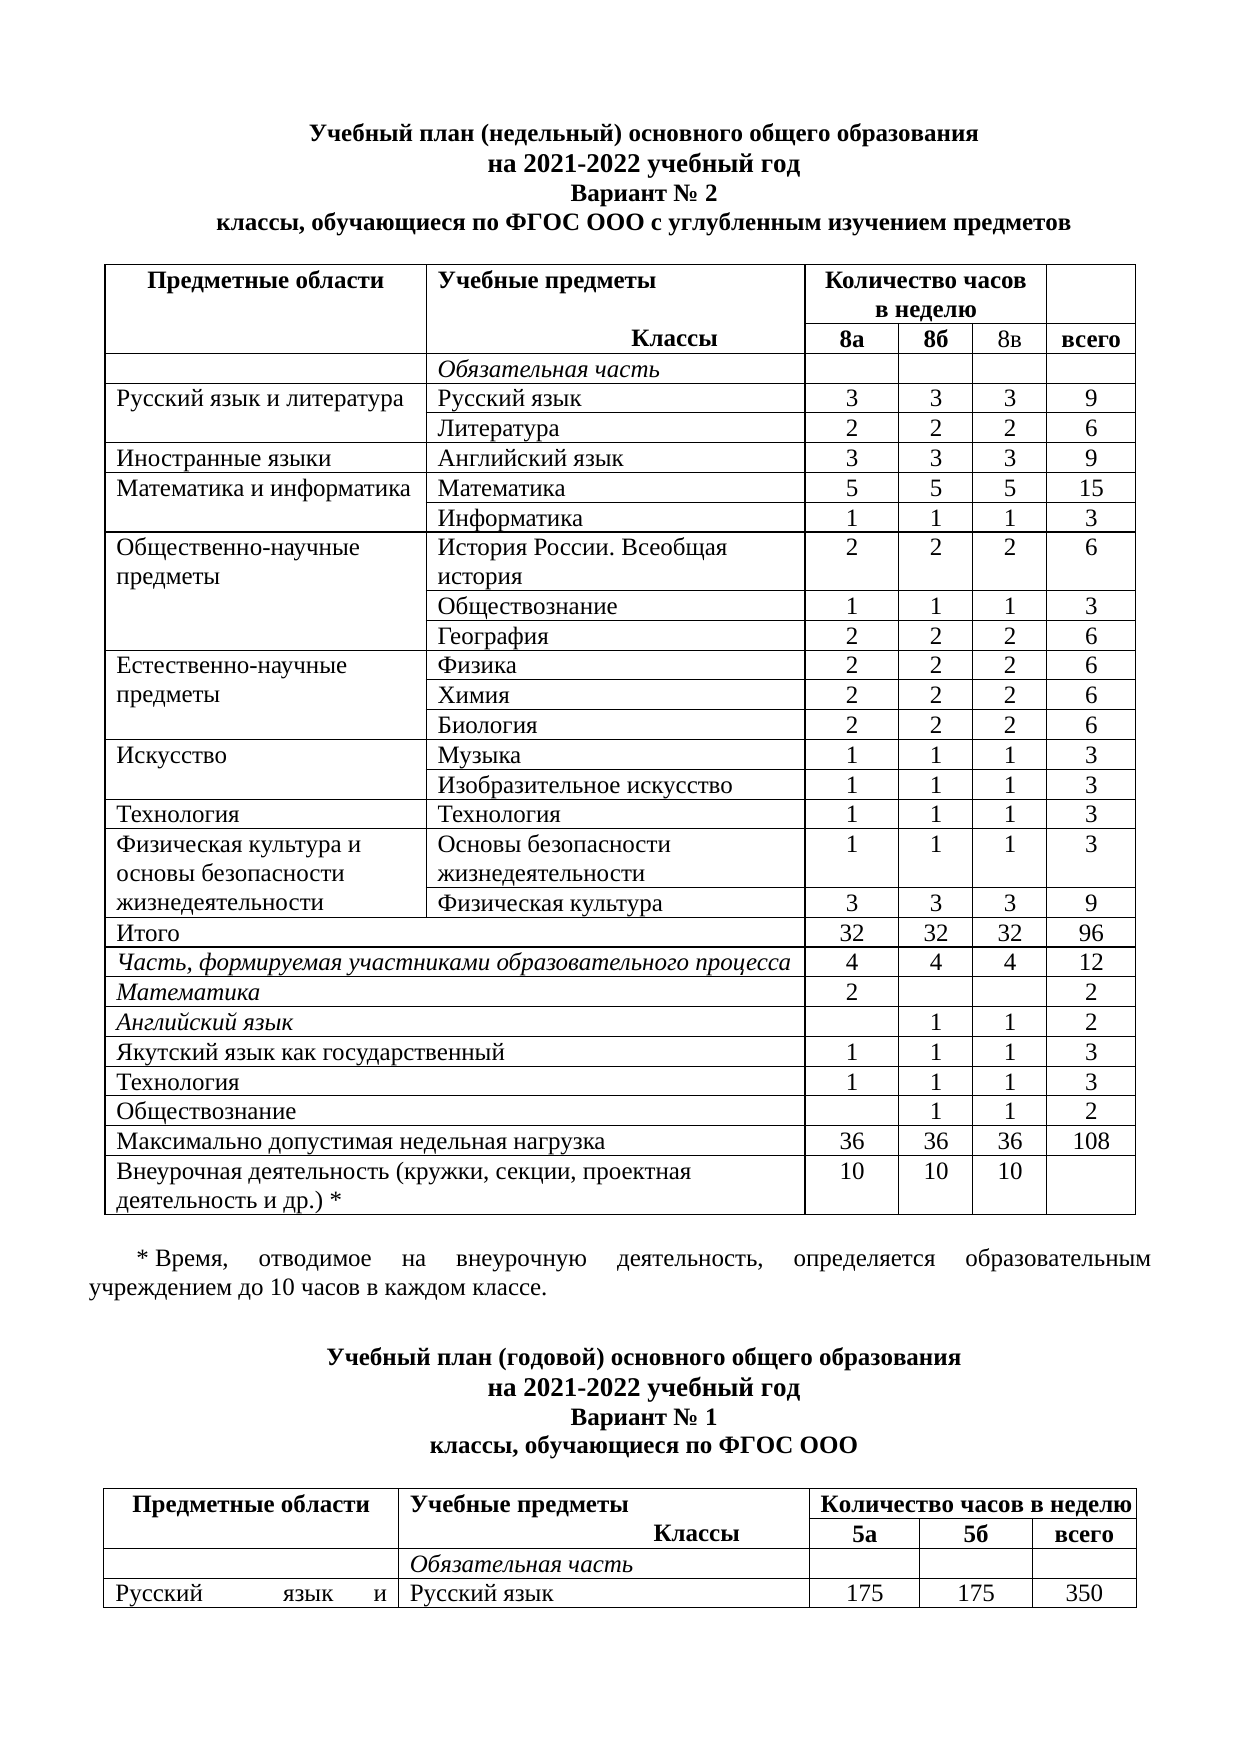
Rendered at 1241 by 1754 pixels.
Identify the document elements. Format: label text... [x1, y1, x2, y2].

table_cell Естественно-научные предметы [106, 651, 426, 739]
table_header [1047, 265, 1135, 323]
table_cell 2 [1047, 1007, 1135, 1036]
table_cell 1 [899, 740, 972, 769]
table_cell Иностранные языки [106, 443, 426, 472]
text Вариант № 2 [89, 178, 1152, 207]
table_cell Итого [106, 918, 804, 946]
table_cell 3 [973, 443, 1046, 472]
table_cell Общественно-научные предметы [106, 533, 426, 649]
table_cell [806, 354, 898, 382]
table_cell 2 [973, 680, 1046, 709]
table_cell 32 [973, 918, 1046, 946]
table_cell 1 [899, 800, 972, 828]
table_cell 1 [973, 740, 1046, 769]
table_cell 6 [1047, 413, 1135, 442]
table_cell 3 [1047, 829, 1135, 887]
text Учебный план (годовой) основного общего образования [89, 1342, 1152, 1371]
table_cell 8а [806, 324, 898, 353]
table_cell 4 [899, 948, 972, 976]
table_cell [806, 1007, 898, 1036]
table_cell Математика [427, 473, 804, 502]
table_cell 5 [806, 473, 898, 502]
table_cell Часть, формируемая участниками образовательного процесса [106, 948, 804, 976]
table_cell 10 [806, 1156, 898, 1213]
text Вариант № 1 [89, 1402, 1152, 1431]
table_cell 32 [806, 918, 898, 946]
table_cell 2 [899, 710, 972, 739]
table_cell 1 [973, 503, 1046, 531]
table_cell 3 [973, 384, 1046, 412]
text Учебный план (недельный) основного общего образования [89, 118, 1152, 147]
table_cell 3 [806, 443, 898, 472]
table_cell 96 [1047, 918, 1135, 946]
table_cell 2 [1047, 1096, 1135, 1125]
table_cell Обязательная часть [399, 1549, 809, 1577]
table_cell 2 [899, 680, 972, 709]
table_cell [104, 1579, 398, 1607]
table_cell 1 [806, 829, 898, 887]
table_cell 5 [899, 473, 972, 502]
text на 2021-2022 учебный год [89, 147, 1152, 178]
table_cell Математика [106, 977, 804, 1006]
table_cell 6 [1047, 680, 1135, 709]
table_cell 1 [806, 503, 898, 531]
table_cell 1 [973, 591, 1046, 620]
table_cell Физическая культура и основы безопасности жизнедеятельности [106, 829, 426, 917]
table_cell История России. Всеобщая история [427, 533, 804, 590]
table_cell 1 [806, 800, 898, 828]
table_cell 3 [806, 888, 898, 917]
table_cell Математика и информатика [106, 473, 426, 531]
table_cell 2 [899, 413, 972, 442]
text * Время, отводимое на внеурочную деятельность, определяется образовательным учреждением до 10 часов в каждом классе. [89, 1243, 1152, 1301]
table_cell 5 [973, 473, 1046, 502]
table_cell Технология [427, 800, 804, 828]
table_cell Технология [106, 1067, 804, 1095]
table_cell 2 [899, 651, 972, 679]
table_cell 108 [1047, 1126, 1135, 1155]
table_cell 1 [899, 503, 972, 531]
table_cell Физика [427, 651, 804, 679]
table_cell Русский язык [427, 384, 804, 412]
table_cell 2 [806, 621, 898, 649]
table_cell 350 [1033, 1579, 1136, 1607]
table_cell [1047, 1156, 1135, 1213]
table_cell [104, 1549, 398, 1577]
table_cell 1 [973, 770, 1046, 798]
table_cell Английский язык [106, 1007, 804, 1036]
table_cell 3 [1047, 1037, 1135, 1066]
table_cell 12 [1047, 948, 1135, 976]
table_cell 32 [899, 918, 972, 946]
table_cell 8б [899, 324, 972, 353]
table_cell 6 [1047, 533, 1135, 590]
table_cell 2 [973, 533, 1046, 590]
table_cell 3 [1047, 800, 1135, 828]
table_cell Максимально допустимая недельная нагрузка [106, 1126, 804, 1155]
table_cell 9 [1047, 888, 1135, 917]
text классы, обучающиеся по ФГОС ООО с углубленным изучением предметов [89, 207, 1152, 236]
table_cell 2 [1047, 977, 1135, 1006]
table_cell Русский язык [399, 1579, 809, 1607]
table_cell 9 [1047, 443, 1135, 472]
table_cell 2 [973, 413, 1046, 442]
table_cell 3 [899, 384, 972, 412]
table_cell 1 [899, 591, 972, 620]
table_header Предметные области [106, 265, 426, 353]
table_cell [1047, 354, 1135, 382]
table_cell Русский язык и литература [106, 384, 426, 442]
table_cell 2 [899, 621, 972, 649]
table_cell 6 [1047, 651, 1135, 679]
table_cell 1 [806, 591, 898, 620]
table_cell 3 [899, 888, 972, 917]
table_cell 3 [1047, 503, 1135, 531]
table_cell 3 [806, 384, 898, 412]
table_cell 2 [806, 413, 898, 442]
table_cell Основы безопасности жизнедеятельности [427, 829, 804, 887]
table_cell 1 [806, 740, 898, 769]
text на 2021-2022 учебный год [89, 1371, 1152, 1402]
table_cell 2 [899, 533, 972, 590]
table_cell 2 [973, 710, 1046, 739]
table_cell 2 [973, 621, 1046, 649]
table_cell [1033, 1549, 1136, 1577]
table_cell 3 [1047, 740, 1135, 769]
table_cell [899, 977, 972, 1006]
table_cell 2 [806, 680, 898, 709]
table_cell Технология [106, 800, 426, 828]
table_cell 1 [806, 1067, 898, 1095]
table_cell Химия [427, 680, 804, 709]
table_cell [810, 1549, 919, 1577]
table_cell 1 [899, 1037, 972, 1066]
table_cell 6 [1047, 621, 1135, 649]
table_cell [806, 1096, 898, 1125]
table_cell 1 [899, 1007, 972, 1036]
table_cell Искусство [106, 740, 426, 798]
table_header Количество часов в неделю [810, 1489, 1136, 1518]
table_cell 3 [973, 888, 1046, 917]
table_cell 1 [806, 1037, 898, 1066]
table_cell всего [1047, 324, 1135, 353]
table_cell Литература [427, 413, 804, 442]
table_cell 2 [806, 651, 898, 679]
table_cell 3 [1047, 770, 1135, 798]
table_cell [899, 354, 972, 382]
table_cell 1 [973, 1067, 1046, 1095]
table_cell 36 [899, 1126, 972, 1155]
table_cell 1 [899, 1067, 972, 1095]
table_cell [973, 977, 1046, 1006]
table_cell 5а [810, 1519, 919, 1548]
table_header Количество часов в неделю [806, 265, 1046, 323]
table_cell Биология [427, 710, 804, 739]
table_cell 36 [806, 1126, 898, 1155]
table_cell 175 [920, 1579, 1032, 1607]
table_cell 1 [973, 829, 1046, 887]
text классы, обучающиеся по ФГОС ООО [89, 1431, 1152, 1459]
table_cell Обязательная часть [427, 354, 804, 382]
table_cell 4 [973, 948, 1046, 976]
table_cell 1 [899, 829, 972, 887]
table_cell 1 [899, 1096, 972, 1125]
table_cell 5б [920, 1519, 1032, 1548]
table_header Предметные области [104, 1489, 398, 1548]
table_cell Обществознание [427, 591, 804, 620]
table_cell 2 [806, 977, 898, 1006]
table_cell 1 [806, 770, 898, 798]
table_cell 4 [806, 948, 898, 976]
table_cell 10 [899, 1156, 972, 1213]
table_header Учебные предметы Классы [399, 1489, 809, 1548]
table_cell 8в [973, 324, 1046, 353]
table_cell 1 [973, 1007, 1046, 1036]
table_cell 15 [1047, 473, 1135, 502]
table_cell 1 [973, 1037, 1046, 1066]
table_cell Обществознание [106, 1096, 804, 1125]
table_cell 36 [973, 1126, 1046, 1155]
table_cell 2 [806, 533, 898, 590]
table_cell Английский язык [427, 443, 804, 472]
table_cell 10 [973, 1156, 1046, 1213]
table_cell 1 [973, 1096, 1046, 1125]
table_cell Якутский язык как государственный [106, 1037, 804, 1066]
table_cell 9 [1047, 384, 1135, 412]
table_cell 1 [973, 800, 1046, 828]
table_cell [920, 1549, 1032, 1577]
table_cell 175 [810, 1579, 919, 1607]
table_cell 1 [899, 770, 972, 798]
table_cell Внеурочная деятельность (кружки, секции, проектная деятельность и др.) * [106, 1156, 804, 1213]
table_cell [973, 354, 1046, 382]
table_cell Информатика [427, 503, 804, 531]
table_cell 3 [899, 443, 972, 472]
table_cell Физическая культура [427, 888, 804, 917]
table_cell Музыка [427, 740, 804, 769]
table_cell 6 [1047, 710, 1135, 739]
table_cell [106, 354, 426, 382]
table_cell Изобразительное искусство [427, 770, 804, 798]
table_cell 3 [1047, 591, 1135, 620]
table_cell 2 [806, 710, 898, 739]
table_cell География [427, 621, 804, 649]
table_header Учебные предметы Классы [427, 265, 804, 353]
table_cell 2 [973, 651, 1046, 679]
table_cell 3 [1047, 1067, 1135, 1095]
table_cell всего [1033, 1519, 1136, 1548]
